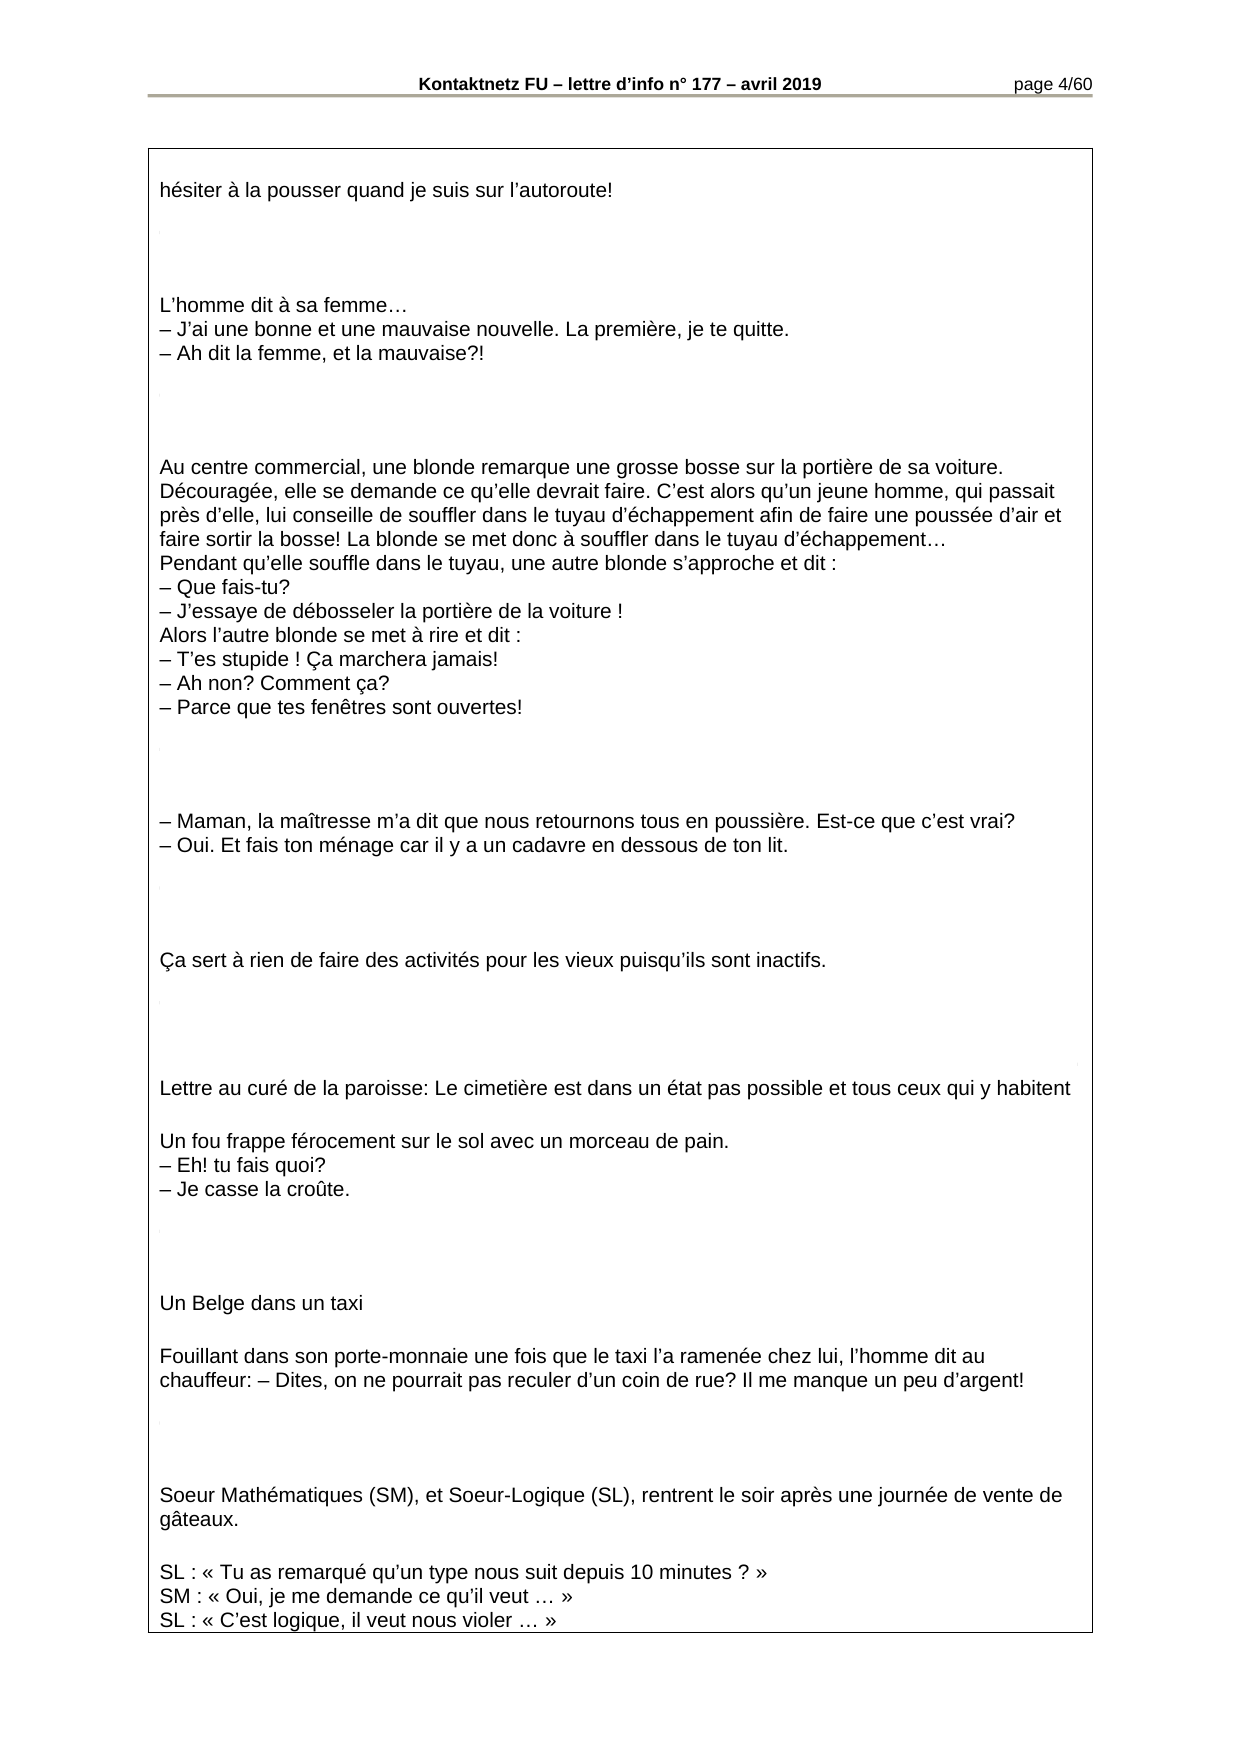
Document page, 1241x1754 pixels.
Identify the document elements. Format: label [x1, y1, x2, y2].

table_header [149, 149, 1092, 1632]
